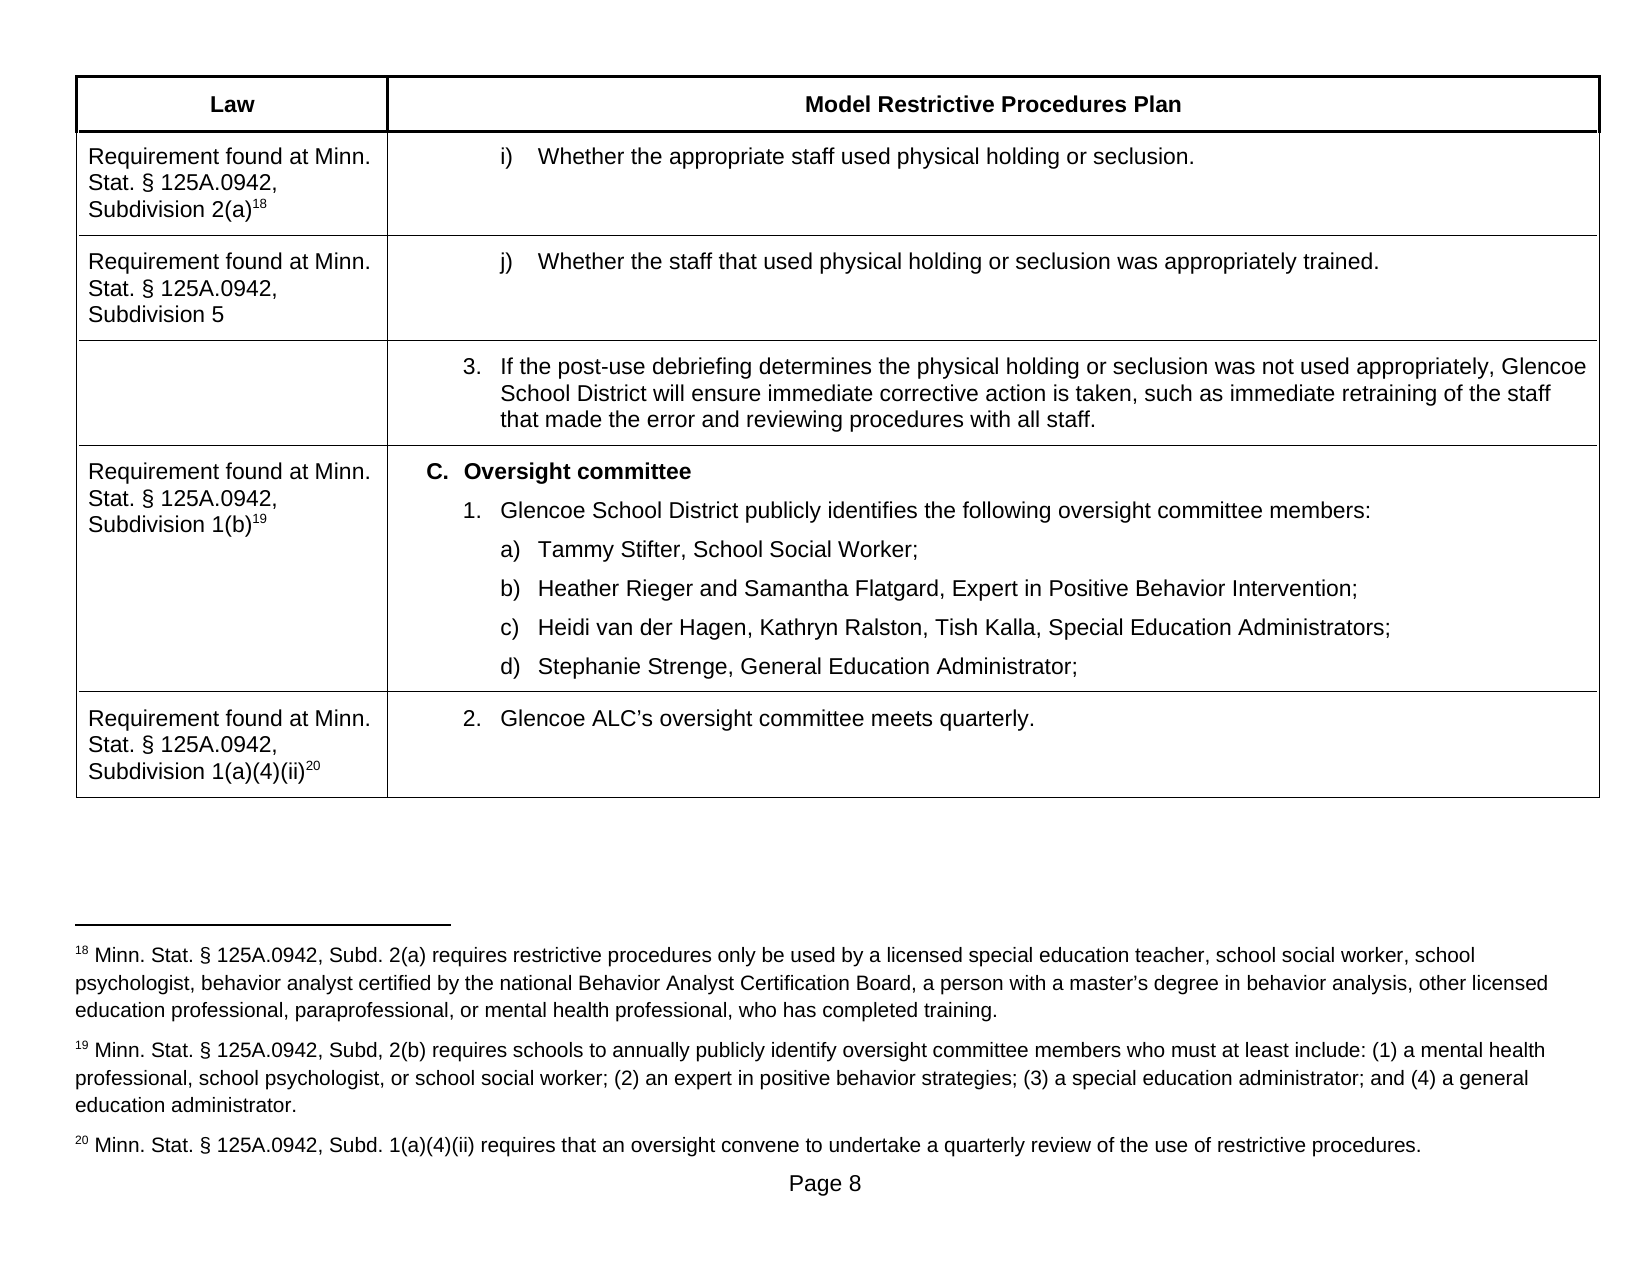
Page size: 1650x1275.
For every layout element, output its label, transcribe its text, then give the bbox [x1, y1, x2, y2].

table_cell Requirement found at Minn. Stat. § 125A.0942, Subdivision 5 [77, 235, 387, 340]
table_cell Requirement found at Minn. Stat. § 125A.0942, Subdivision 2(a) [77, 130, 387, 234]
table_header Law [78, 78, 386, 129]
table_cell 3. If the post-use debriefing determines the physical holding or seclusion was not used appropriately, Glencoe School District will ensure immediate corrective action is taken, such as immediate retraining of the staff that made the error and reviewing procedures with all staff. [388, 340, 1599, 445]
table_cell i) Whether the appropriate staff used physical holding or seclusion. [388, 130, 1599, 234]
table_header Model Restrictive Procedures Plan [389, 78, 1598, 129]
table_cell Requirement found at Minn. Stat. § 125A.0942, Subdivision 1(b) [77, 445, 387, 691]
table_cell [77, 340, 387, 445]
table_cell j) Whether the staff that used physical holding or seclusion was appropriately trained. [388, 235, 1599, 340]
table_cell 2. Glencoe ALC’s oversight committee meets quarterly. [388, 691, 1599, 797]
table_cell Requirement found at Minn. Stat. § 125A.0942, Subdivision 1(a)(4)(ii) [77, 691, 387, 797]
table_cell C. Oversight committee 1. Glencoe School District publicly identifies the following oversight committee members: a) Tammy Stifter, School Social Worker; b) Heather Rieger and Samantha Flatgard, Expert in Positive Behavior Intervention; c) Heidi van der Hagen, Kathryn Ralston, Tish Kalla, Special Education Administrators; d) Stephanie Strenge, General Education Administrator; [388, 445, 1599, 691]
